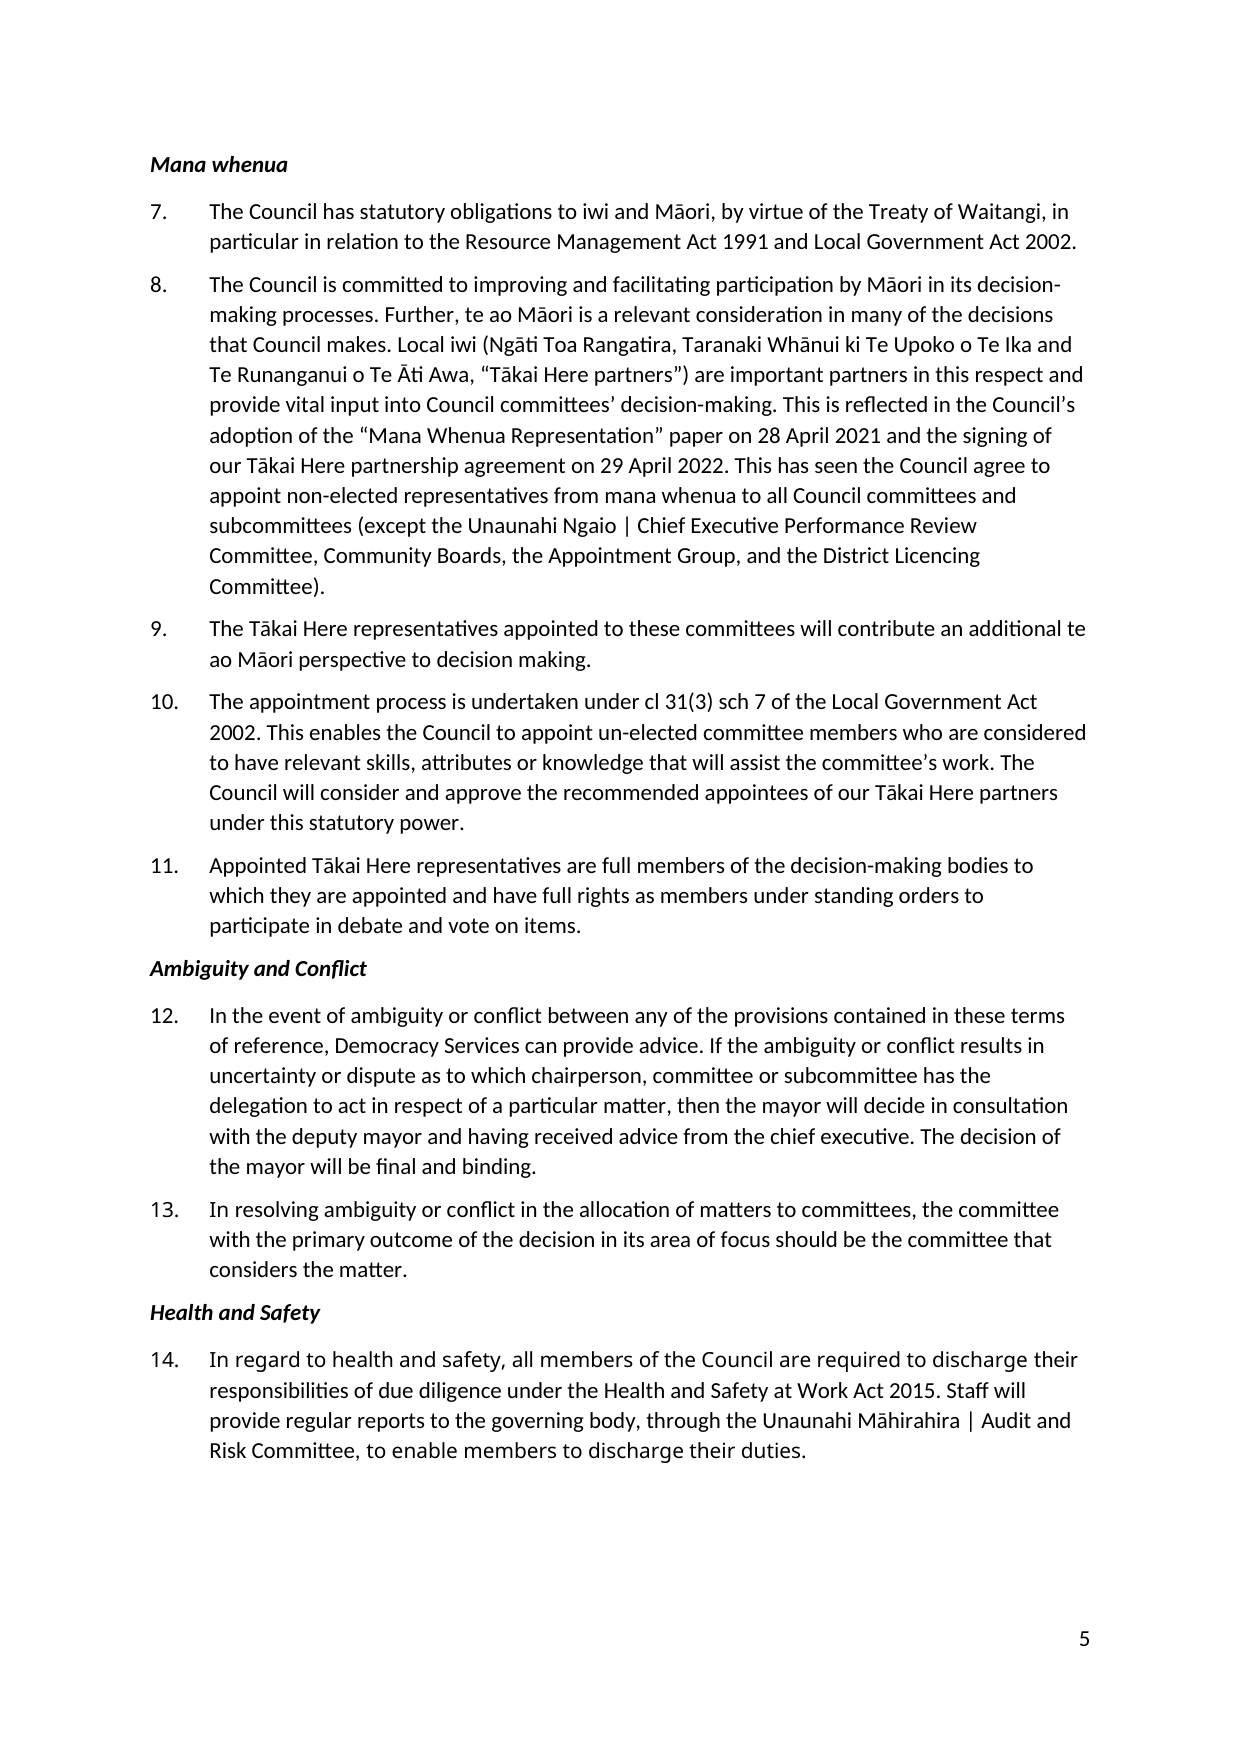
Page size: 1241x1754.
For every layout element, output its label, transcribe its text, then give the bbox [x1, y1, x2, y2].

text In the event of ambiguity or conflict between any of the provisions contained in these terms of reference, Democracy Services can provide advice. If the ambiguity or conflict results in uncertainty or dispute as to which chairperson, committee or subcommittee has the delegation to act in respect of a particular matter, then the mayor will decide in consultation with the deputy mayor and having received advice from the chief executive. The decision of the mayor will be final and binding. [150, 1001, 1090, 1180]
subtitle Mana whenua [150, 150, 1090, 178]
text The Council has statutory obligations to iwi and Māori, by virtue of the Treaty of Waitangi, in particular in relation to the Resource Management Act 1991 and Local Government Act 2002. [150, 197, 1090, 255]
text In resolving ambiguity or conflict in the allocation of matters to committees, the committee with the primary outcome of the decision in its area of focus should be the committee that considers the matter. [150, 1195, 1090, 1284]
text The Tākai Here representatives appointed to these committees will contribute an additional te ao Māori perspective to decision making. [150, 614, 1090, 673]
subtitle Ambiguity and Conflict [150, 954, 1090, 982]
text The Council is committed to improving and facilitating participation by Māori in its decision-making processes. Further, te ao Māori is a relevant consideration in many of the decisions that Council makes. Local iwi (Ngāti Toa Rangatira, Taranaki Whānui ki Te Upoko o Te Ika and Te Runanganui o Te Āti Awa, “Tākai Here partners”) are important partners in this respect and provide vital input into Council committees’ decision-making. This is reflected in the Council’s adoption of the “Mana Whenua Representation” paper on 28 April 2021 and the signing of our Tākai Here partnership agreement on 29 April 2022. This has seen the Council agree to appoint non-elected representatives from mana whenua to all Council committees and subcommittees (except the Unaunahi Ngaio | Chief Executive Performance Review Committee, Community Boards, the Appointment Group, and the District Licencing Committee). [150, 270, 1090, 600]
text Appointed Tākai Here representatives are full members of the decision-making bodies to which they are appointed and have full rights as members under standing orders to participate in debate and vote on items. [150, 851, 1090, 939]
text The appointment process is undertaken under cl 31(3) sch 7 of the Local Government Act 2002. This enables the Council to appoint un-elected committee members who are considered to have relevant skills, attributes or knowledge that will assist the committee’s work. The Council will consider and approve the recommended appointees of our Tākai Here partners under this statutory power. [150, 687, 1090, 836]
text In regard to health and safety, all members of the Council are required to discharge their responsibilities of due diligence under the Health and Safety at Work Act 2015. Staff will provide regular reports to the governing body, through the Unaunahi Māhirahira | Audit and Risk Committee, to enable members to discharge their duties. [150, 1345, 1090, 1465]
subtitle Health and Safety [150, 1298, 1090, 1326]
